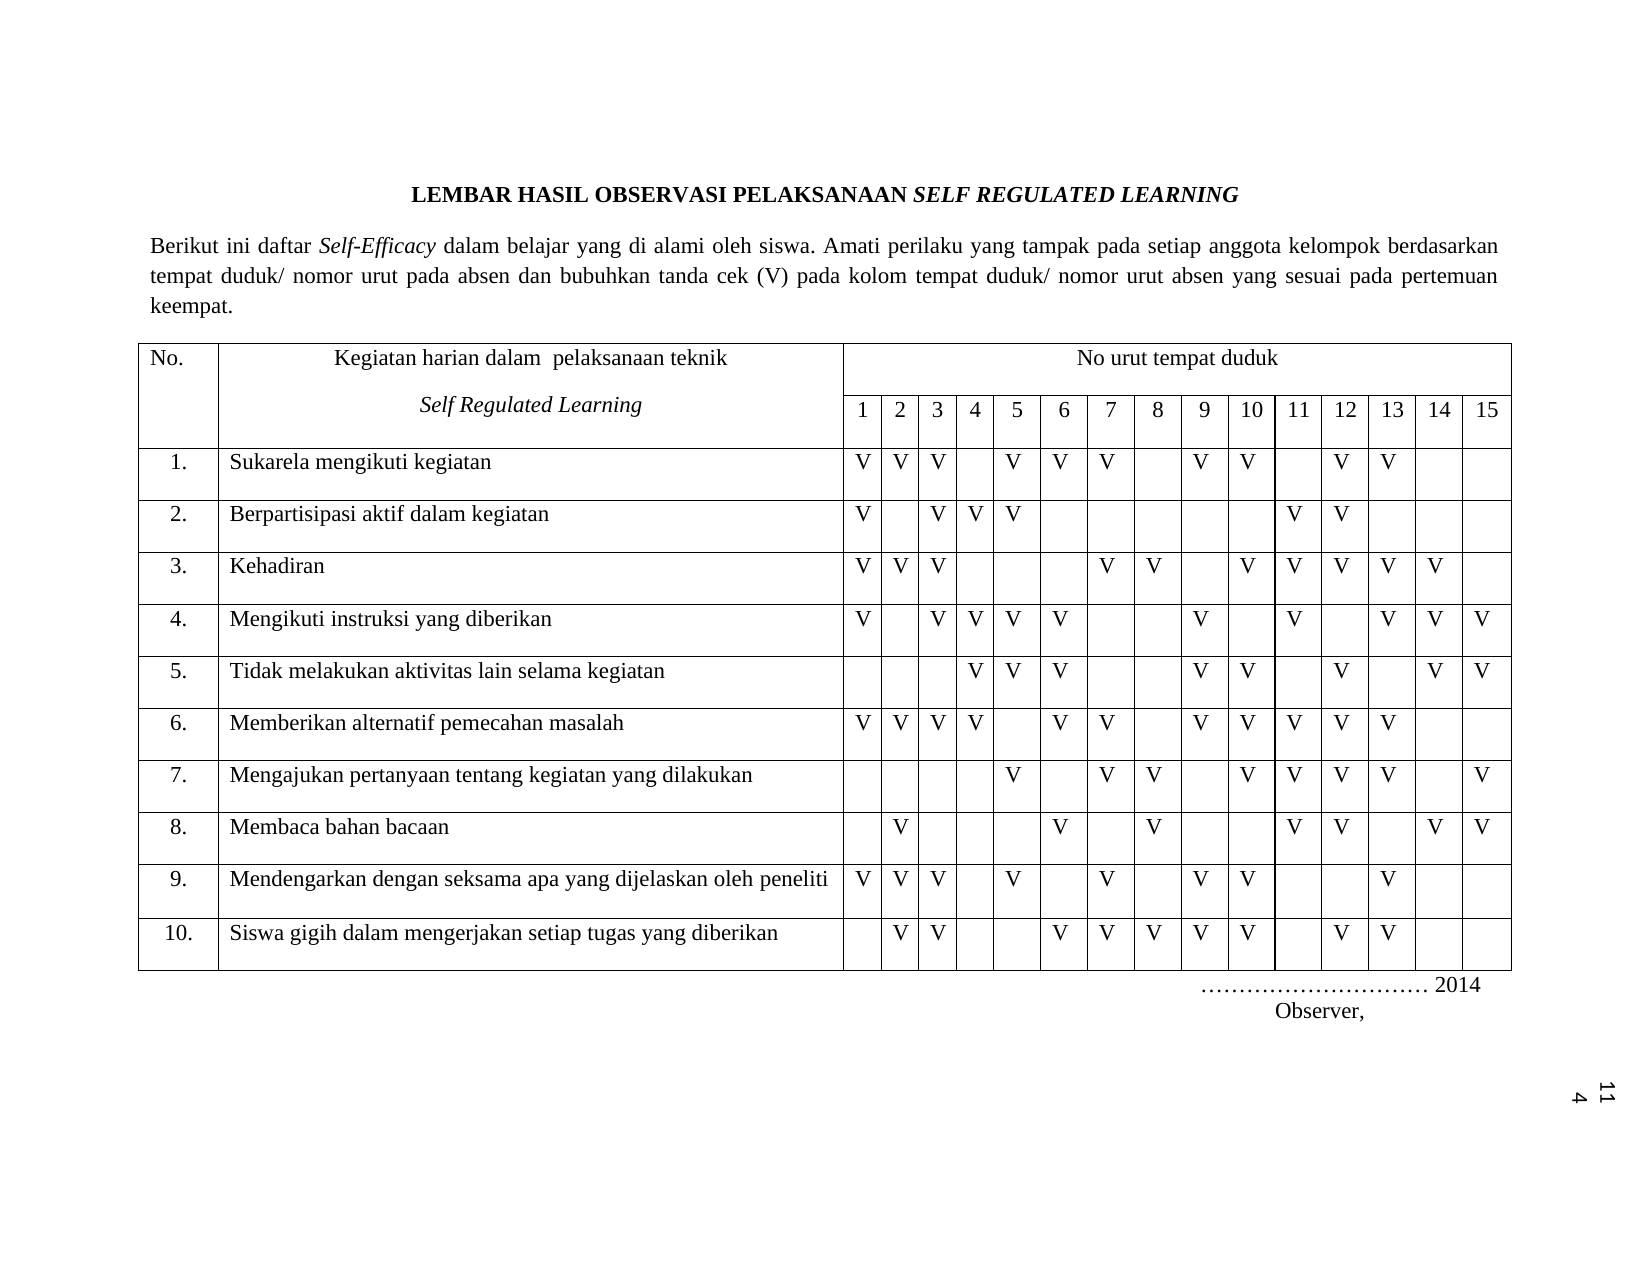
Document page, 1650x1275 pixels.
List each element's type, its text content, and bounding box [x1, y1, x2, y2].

table_cell [919, 761, 956, 812]
table_cell [1463, 449, 1511, 499]
table_cell V [1322, 449, 1368, 499]
table_cell V [1276, 605, 1321, 656]
table_cell V [919, 919, 956, 970]
table_cell V [919, 709, 956, 760]
table_cell [1369, 657, 1415, 708]
table_cell [1088, 605, 1134, 656]
table_cell V [1369, 553, 1415, 604]
table_cell V [1369, 919, 1415, 970]
table_cell V [1369, 709, 1415, 760]
text Berikut ini daftar Self-Efficacy dalam belajar yang di alami oleh siswa. Amati perilaku yang tampak pada setiap anggota kelompok berdasarkan tempat duduk/ nomor urut pada absen dan bubuhkan tanda cek (V) pada kolom tempat duduk/ nomor urut absen yang sesuai pada pertemuan keempat. [150, 232, 1500, 318]
table_cell V [844, 865, 881, 918]
text LEMBAR HASIL OBSERVASI PELAKSANAAN SELF REGULATED LEARNING [150, 181, 1500, 207]
table_cell V [1182, 709, 1228, 760]
table_cell V [882, 449, 918, 499]
table_cell V [1416, 813, 1462, 864]
table_cell V [919, 553, 956, 604]
table_cell V [1229, 919, 1274, 970]
text Observer, [150, 997, 1500, 1024]
table_cell 6 [1041, 396, 1087, 447]
table_cell Memberikan alternatif pemecahan masalah [219, 709, 843, 760]
table_cell V [1463, 605, 1511, 656]
table_cell V [1322, 813, 1368, 864]
table_cell V [957, 501, 993, 552]
table_cell V [1416, 657, 1462, 708]
table_cell Berpartisipasi aktif dalam kegiatan [219, 501, 843, 552]
table_cell V [1322, 919, 1368, 970]
table_cell Membaca bahan bacaan [219, 813, 843, 864]
table_cell 2 [882, 396, 918, 447]
table_cell V [1276, 761, 1321, 812]
table_cell [1463, 553, 1511, 604]
table_cell V [994, 501, 1040, 552]
table_cell V [1229, 449, 1274, 499]
table_cell [1135, 657, 1181, 708]
table_cell 3 [919, 396, 956, 447]
table_cell [994, 919, 1040, 970]
table_cell V [1182, 657, 1228, 708]
table_cell V [957, 605, 993, 656]
table_cell 4 [957, 396, 993, 447]
table_cell [1463, 709, 1511, 760]
table_cell [844, 813, 881, 864]
table_cell 8. [139, 813, 218, 864]
table_cell V [1041, 605, 1087, 656]
table_cell [1041, 761, 1087, 812]
table_cell 6. [139, 709, 218, 760]
table_cell [1276, 865, 1321, 918]
table_cell V [1463, 657, 1511, 708]
table_cell V [1041, 657, 1087, 708]
table_cell [1041, 553, 1087, 604]
table_cell V [1369, 865, 1415, 918]
table_cell [844, 657, 881, 708]
table_cell V [1463, 761, 1511, 812]
table_cell [957, 449, 993, 499]
table_cell [1369, 501, 1415, 552]
table_header Kegiatan harian dalam pelaksanaan teknik Self Regulated Learning [219, 344, 843, 447]
table_cell V [1369, 605, 1415, 656]
table_cell V [882, 813, 918, 864]
table_cell [1088, 501, 1134, 552]
table_cell [1088, 813, 1134, 864]
table_cell V [1276, 501, 1321, 552]
table_cell [1322, 605, 1368, 656]
table_cell 9. [139, 865, 218, 918]
table_cell V [957, 657, 993, 708]
table_cell [1369, 813, 1415, 864]
table_cell 12 [1322, 396, 1368, 447]
table_cell 5. [139, 657, 218, 708]
table_cell V [1041, 709, 1087, 760]
table_cell V [1276, 553, 1321, 604]
table_cell Sukarela mengikuti kegiatan [219, 449, 843, 499]
table_cell 1 [844, 396, 881, 447]
table_cell V [1088, 449, 1134, 499]
table_header No. [139, 344, 218, 447]
table_cell [1182, 501, 1228, 552]
table_cell [1041, 865, 1087, 918]
table_cell V [1182, 919, 1228, 970]
table_cell V [919, 865, 956, 918]
table_cell V [1322, 553, 1368, 604]
table_cell V [1369, 761, 1415, 812]
table_cell [1088, 657, 1134, 708]
table_header No urut tempat duduk [844, 344, 1511, 395]
table_cell V [1135, 813, 1181, 864]
table_cell [844, 761, 881, 812]
table_cell V [1135, 553, 1181, 604]
table_cell 2. [139, 501, 218, 552]
table_cell V [1369, 449, 1415, 499]
table_cell V [844, 709, 881, 760]
table_cell V [1463, 813, 1511, 864]
table_cell [1135, 449, 1181, 499]
table_cell V [1229, 657, 1274, 708]
table_cell V [957, 709, 993, 760]
table_cell [844, 919, 881, 970]
table_cell V [994, 657, 1040, 708]
table_cell Kehadiran [219, 553, 843, 604]
table_cell [1276, 449, 1321, 499]
table_cell [1463, 919, 1511, 970]
table_cell Siswa gigih dalam mengerjakan setiap tugas yang diberikan [219, 919, 843, 970]
table_cell V [882, 919, 918, 970]
text ………………………… 2014 [150, 971, 1500, 997]
table_cell V [1041, 919, 1087, 970]
table_cell V [1041, 813, 1087, 864]
table_cell V [882, 865, 918, 918]
table_cell V [919, 605, 956, 656]
table_cell V [1135, 761, 1181, 812]
table_cell V [994, 605, 1040, 656]
table_cell V [1276, 709, 1321, 760]
table_cell V [1135, 919, 1181, 970]
table_cell [1416, 761, 1462, 812]
table_cell V [1322, 761, 1368, 812]
table_cell V [1322, 657, 1368, 708]
table_cell V [1416, 553, 1462, 604]
table_cell Mengajukan pertanyaan tentang kegiatan yang dilakukan [219, 761, 843, 812]
table_cell V [1182, 865, 1228, 918]
table_cell [1416, 709, 1462, 760]
table_cell [1416, 501, 1462, 552]
table_cell [994, 813, 1040, 864]
table_cell V [919, 449, 956, 499]
table_cell 7. [139, 761, 218, 812]
table_cell V [919, 501, 956, 552]
table_cell 13 [1369, 396, 1415, 447]
table_cell [994, 553, 1040, 604]
table_cell [957, 813, 993, 864]
table_cell [1322, 865, 1368, 918]
table_cell V [1182, 449, 1228, 499]
table_cell [1182, 761, 1228, 812]
table_cell [1229, 605, 1274, 656]
table_cell V [1088, 709, 1134, 760]
table_cell V [1229, 553, 1274, 604]
table_cell V [844, 605, 881, 656]
table_cell [882, 657, 918, 708]
table_cell [1229, 813, 1274, 864]
table_cell [1416, 449, 1462, 499]
table_cell [1135, 709, 1181, 760]
table_cell [919, 657, 956, 708]
table_cell [957, 761, 993, 812]
table_cell [1135, 865, 1181, 918]
table_cell [1416, 865, 1462, 918]
table_cell V [1088, 865, 1134, 918]
table_cell [1135, 501, 1181, 552]
table_cell 10. [139, 919, 218, 970]
table_cell V [844, 501, 881, 552]
table_cell [882, 761, 918, 812]
table_cell 11 [1276, 396, 1321, 447]
table_cell Tidak melakukan aktivitas lain selama kegiatan [219, 657, 843, 708]
table_cell [919, 813, 956, 864]
table_cell V [1088, 553, 1134, 604]
table_cell [957, 553, 993, 604]
table_cell V [994, 761, 1040, 812]
table_cell V [1041, 449, 1087, 499]
table_cell V [1182, 605, 1228, 656]
table_cell [1135, 605, 1181, 656]
table_cell [1229, 501, 1274, 552]
table_cell V [1416, 605, 1462, 656]
table_cell 8 [1135, 396, 1181, 447]
table_cell 7 [1088, 396, 1134, 447]
table_cell V [1229, 709, 1274, 760]
table_cell 4. [139, 605, 218, 656]
table_cell V [994, 865, 1040, 918]
table_cell V [844, 553, 881, 604]
table_cell Mendengarkan dengan seksama apa yang dijelaskan oleh peneliti [219, 865, 843, 918]
table_cell [882, 501, 918, 552]
table_cell [1182, 553, 1228, 604]
table_cell [1276, 657, 1321, 708]
table_cell V [1322, 501, 1368, 552]
table_cell V [1229, 865, 1274, 918]
table_cell [882, 605, 918, 656]
table_cell 3. [139, 553, 218, 604]
table_cell V [1276, 813, 1321, 864]
table_cell 15 [1463, 396, 1511, 447]
table_cell 14 [1416, 396, 1462, 447]
table_cell [1182, 813, 1228, 864]
table_cell 5 [994, 396, 1040, 447]
table_cell Mengikuti instruksi yang diberikan [219, 605, 843, 656]
table_cell [957, 865, 993, 918]
table_cell [1276, 919, 1321, 970]
table_cell [957, 919, 993, 970]
table_cell V [1088, 761, 1134, 812]
table_cell 1. [139, 449, 218, 499]
table_cell [1463, 501, 1511, 552]
table_cell [1463, 865, 1511, 918]
table_cell [1041, 501, 1087, 552]
table_cell V [1088, 919, 1134, 970]
table_cell V [844, 449, 881, 499]
table_cell [1416, 919, 1462, 970]
table_cell V [882, 709, 918, 760]
table_cell 10 [1229, 396, 1274, 447]
table_cell V [994, 449, 1040, 499]
table_cell V [882, 553, 918, 604]
table_cell [994, 709, 1040, 760]
table_cell 9 [1182, 396, 1228, 447]
table_cell V [1322, 709, 1368, 760]
table_cell V [1229, 761, 1274, 812]
